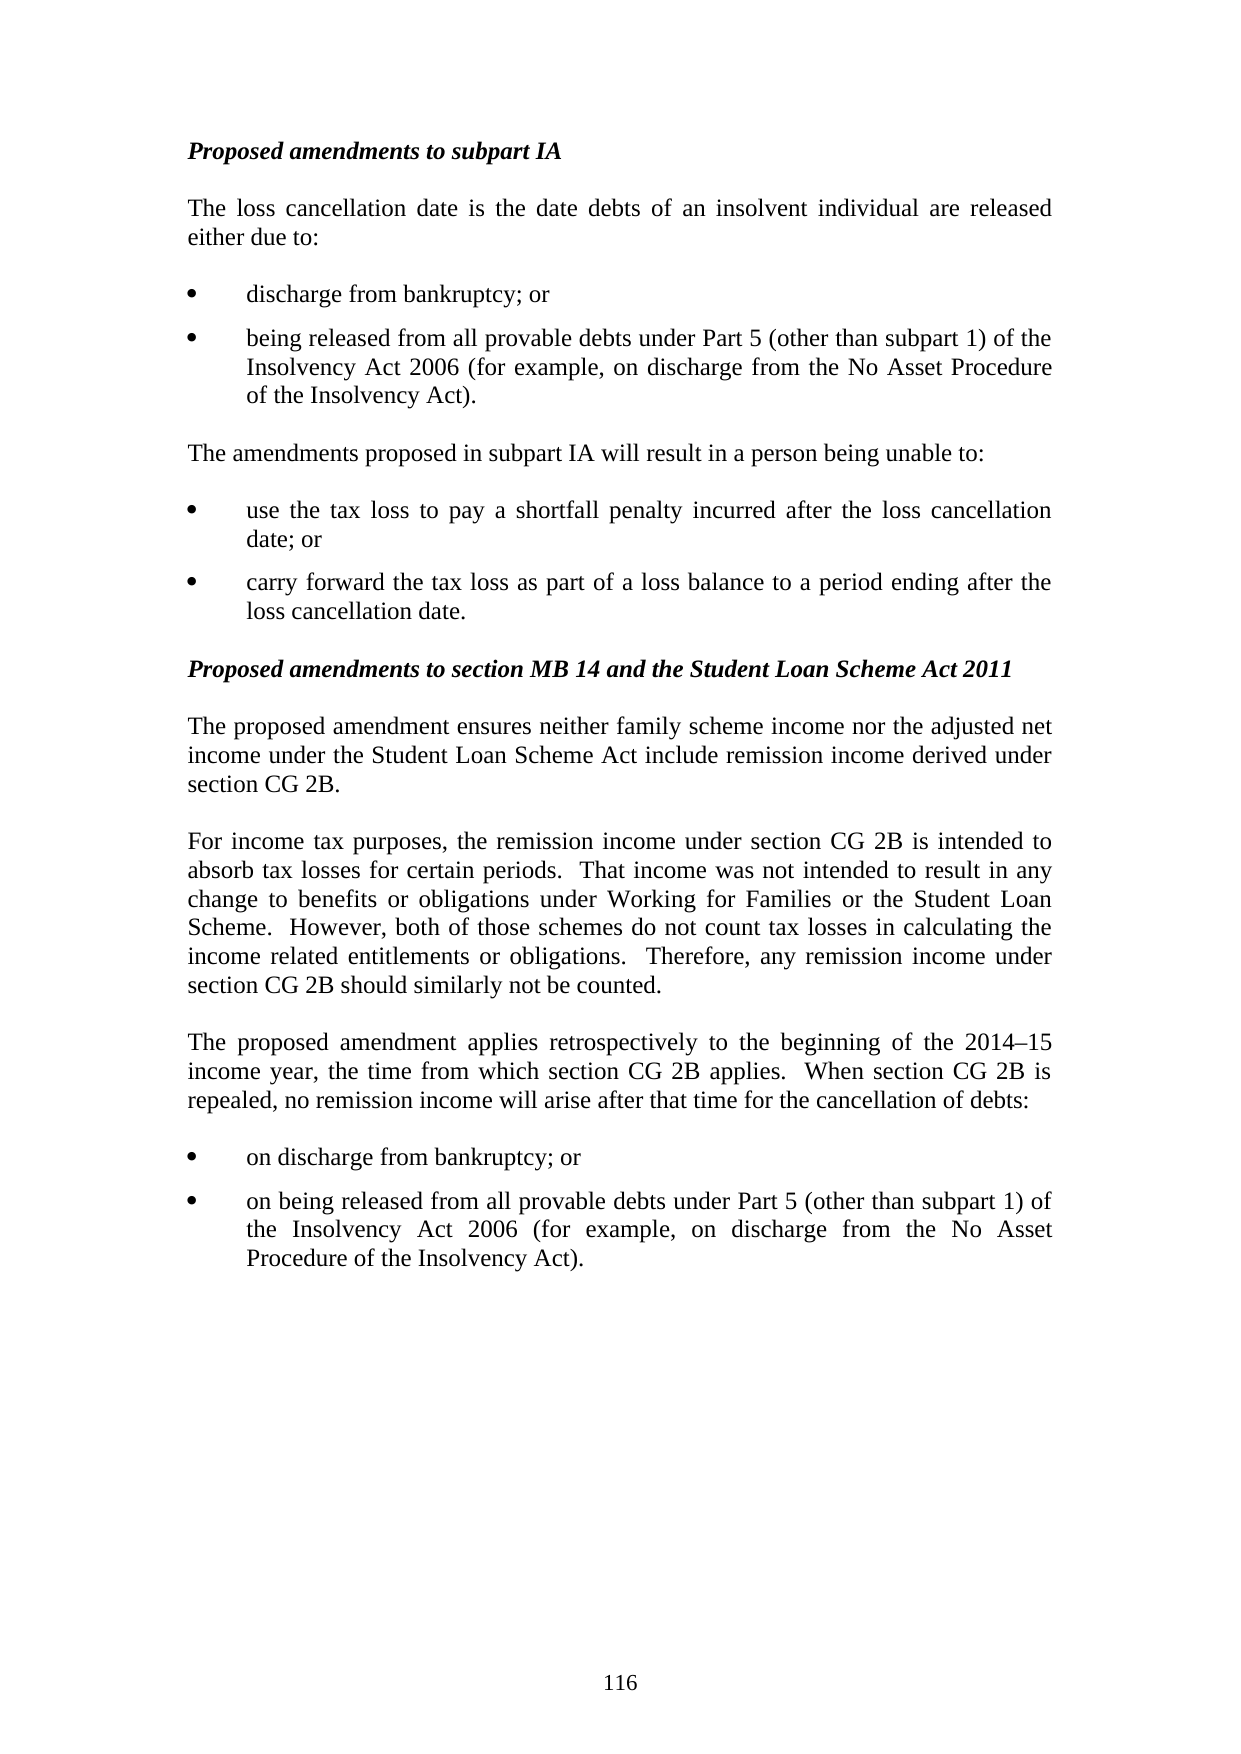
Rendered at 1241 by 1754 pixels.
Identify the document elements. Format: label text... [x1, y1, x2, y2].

subtitle Proposed amendments to section MB 14 and the Student Loan Scheme Act 2011 [187, 654, 1053, 682]
text on being released from all provable debts under Part 5 (other than subpart 1) of the Insolvency Act 2006 (for example, on discharge from the No Asset Procedure of the Insolvency Act). [187, 1186, 1053, 1272]
text The loss cancellation date is the date debts of an insolvent individual are released either due to: [187, 193, 1053, 251]
text on discharge from bankruptcy; or [187, 1142, 1053, 1171]
text The proposed amendment applies retrospectively to the beginning of the 2014–15 income year, the time from which section CG 2B applies. When section CG 2B is repealed, no remission income will arise after that time for the cancellation of debts: [187, 1027, 1053, 1114]
text use the tax loss to pay a shortfall penalty incurred after the loss cancellation date; or [187, 495, 1053, 553]
text For income tax purposes, the remission income under section CG 2B is intended to absorb tax losses for certain periods. That income was not intended to result in any change to benefits or obligations under Working for Families or the Student Loan Scheme. However, both of those schemes do not count tax losses in calculating the income related entitlements or obligations. Therefore, any remission income under section CG 2B should similarly not be counted. [187, 826, 1053, 999]
text The proposed amendment ensures neither family scheme income nor the adjusted net income under the Student Loan Scheme Act include remission income derived under section CG 2B. [187, 711, 1053, 797]
text being released from all provable debts under Part 5 (other than subpart 1) of the Insolvency Act 2006 (for example, on discharge from the No Asset Procedure of the Insolvency Act). [187, 323, 1053, 409]
text carry forward the tax loss as part of a loss balance to a period ending after the loss cancellation date. [187, 567, 1053, 625]
list The amendments proposed in subpart IA will result in a person being unable to: [187, 438, 1053, 467]
subtitle Proposed amendments to subpart IA [187, 136, 1053, 164]
text discharge from bankruptcy; or [187, 279, 1053, 308]
